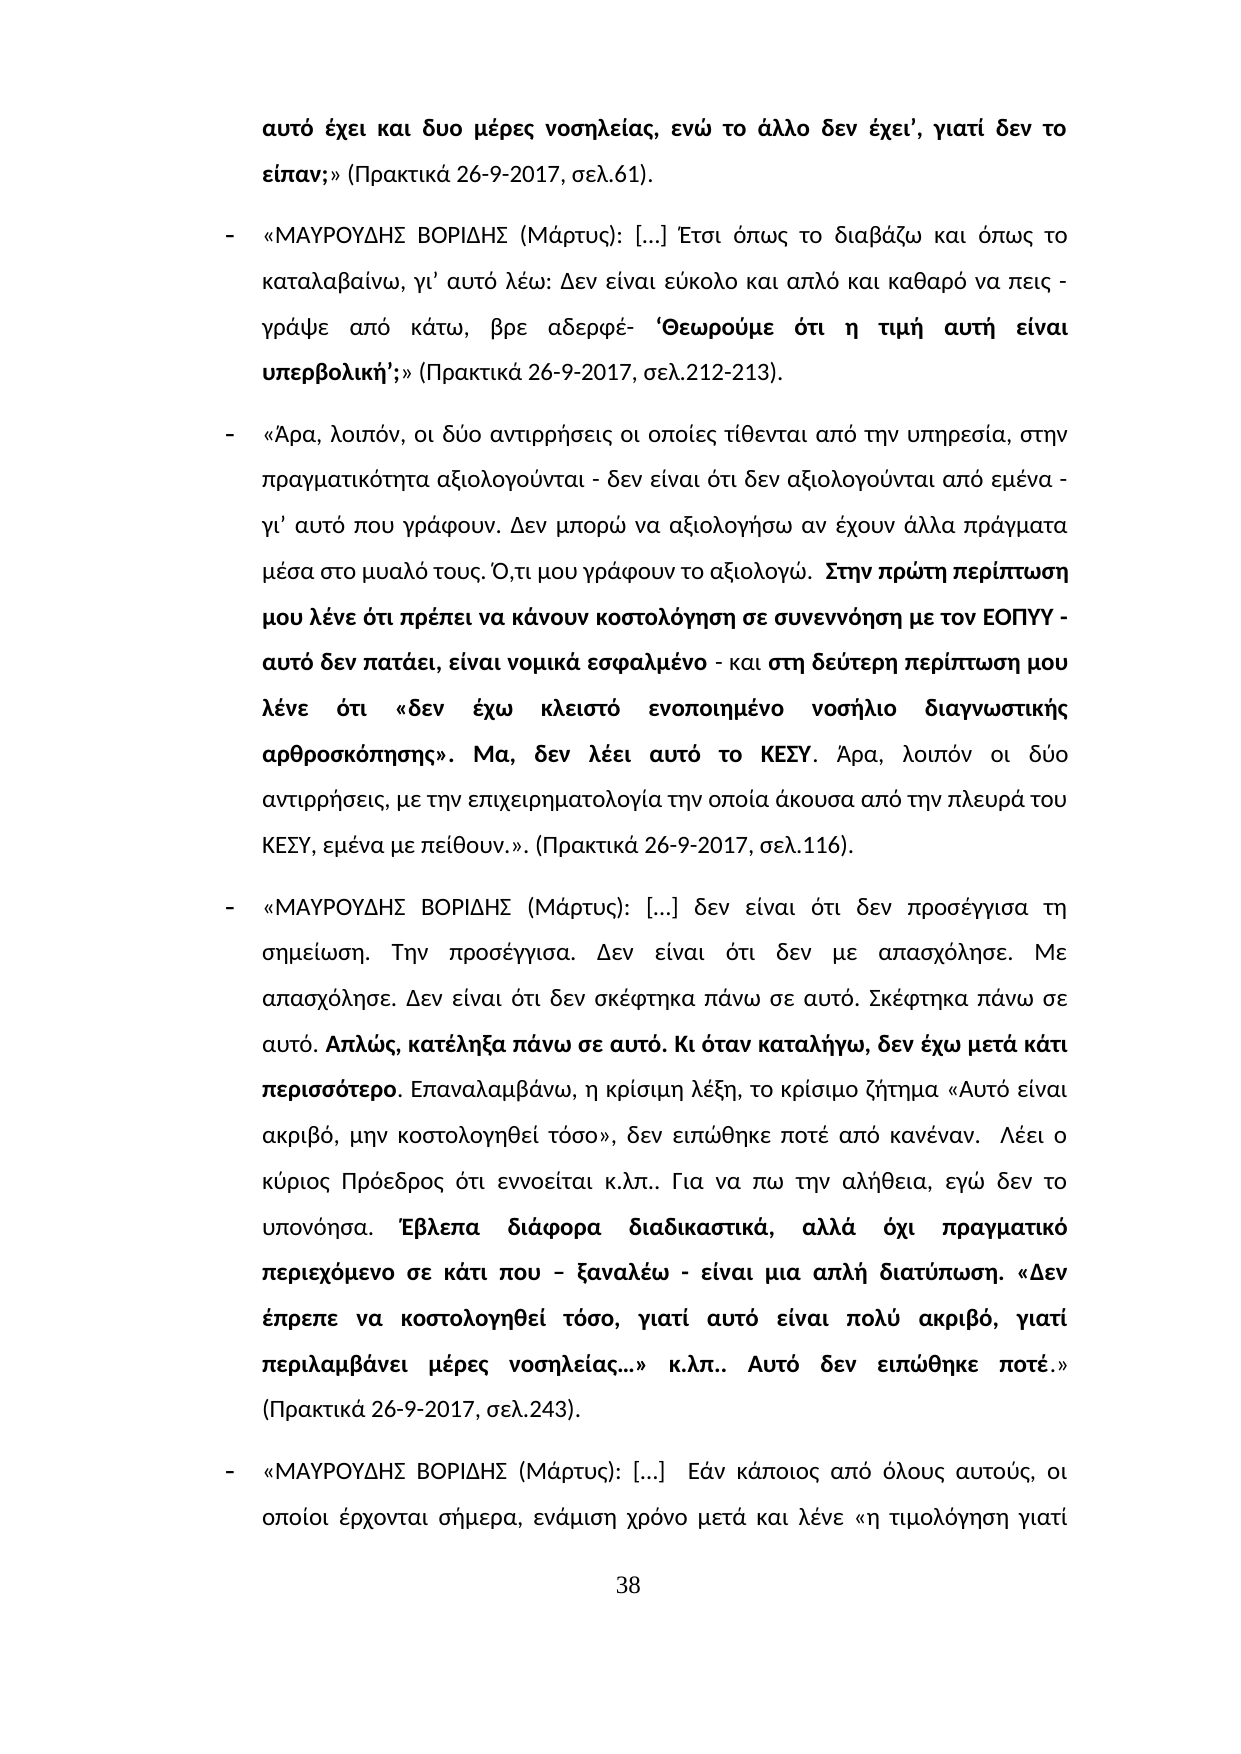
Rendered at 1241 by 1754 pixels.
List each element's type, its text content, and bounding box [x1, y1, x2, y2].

list «ΜΑΥΡΟΥΔΗΣ ΒΟΡΙΔΗΣ (Μάρτυς): […] Έτσι όπως το διαβάζω και όπως το καταλαβαίνω, γι’ αυτό λέω: Δεν είναι εύκολο και απλό και καθαρό να πεις -γράψε από κάτω, βρε αδερφέ- ‘Θεωρούμε ότι η τιμή αυτή είναι υπερβολική’;» (Πρακτικά 26-9-2017, σελ.212-213). [225, 216, 1069, 387]
list «Άρα, λοιπόν, οι δύο αντιρρήσεις οι οποίες τίθενται από την υπηρεσία, στην πραγματικότητα αξιολογούνται - δεν είναι ότι δεν αξιολογούνται από εμένα - γι’ αυτό που γράφουν. Δεν μπορώ να αξιολογήσω αν έχουν άλλα πράγματα μέσα στο μυαλό τους. Ό,τι μου γράφουν το αξιολογώ. Στην πρώτη περίπτωση μου λένε ότι πρέπει να κάνουν κοστολόγηση σε συνεννόηση με τον ΕΟΠΥΥ -αυτό δεν πατάει, είναι νομικά εσφαλμένο - και στη δεύτερη περίπτωση μου λένε ότι «δεν έχω κλειστό ενοποιημένο νοσήλιο διαγνωστικής αρθροσκόπησης». Μα, δεν λέει αυτό το ΚΕΣΥ. Άρα, λοιπόν οι δύο αντιρρήσεις, με την επιχειρηματολογία την οποία άκουσα από την πλευρά του ΚΕΣΥ, εμένα με πείθουν.». (Πρακτικά 26-9-2017, σελ.116). [225, 415, 1069, 860]
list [225, 112, 1069, 189]
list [225, 1452, 1069, 1531]
list «ΜΑΥΡΟΥΔΗΣ ΒΟΡΙΔΗΣ (Μάρτυς): […] δεν είναι ότι δεν προσέγγισα τη σημείωση. Την προσέγγισα. Δεν είναι ότι δεν με απασχόλησε. Με απασχόλησε. Δεν είναι ότι δεν σκέφτηκα πάνω σε αυτό. Σκέφτηκα πάνω σε αυτό. Απλώς, κατέληξα πάνω σε αυτό. Κι όταν καταλήγω, δεν έχω μετά κάτι περισσότερο. Επαναλαμβάνω, η κρίσιμη λέξη, το κρίσιμο ζήτημα «Αυτό είναι ακριβό, μην κοστολογηθεί τόσο», δεν ειπώθηκε ποτέ από κανέναν. Λέει ο κύριος Πρόεδρος ότι εννοείται κ.λπ.. Για να πω την αλήθεια, εγώ δεν το υπονόησα. Έβλεπα διάφορα διαδικαστικά, αλλά όχι πραγματικό περιεχόμενο σε κάτι που – ξαναλέω - είναι μια απλή διατύπωση. «Δεν έπρεπε να κοστολογηθεί τόσο, γιατί αυτό είναι πολύ ακριβό, γιατί περιλαμβάνει μέρες νοσηλείας…» κ.λπ.. Αυτό δεν ειπώθηκε ποτέ.» (Πρακτικά 26-9-2017, σελ.243). [225, 888, 1069, 1424]
